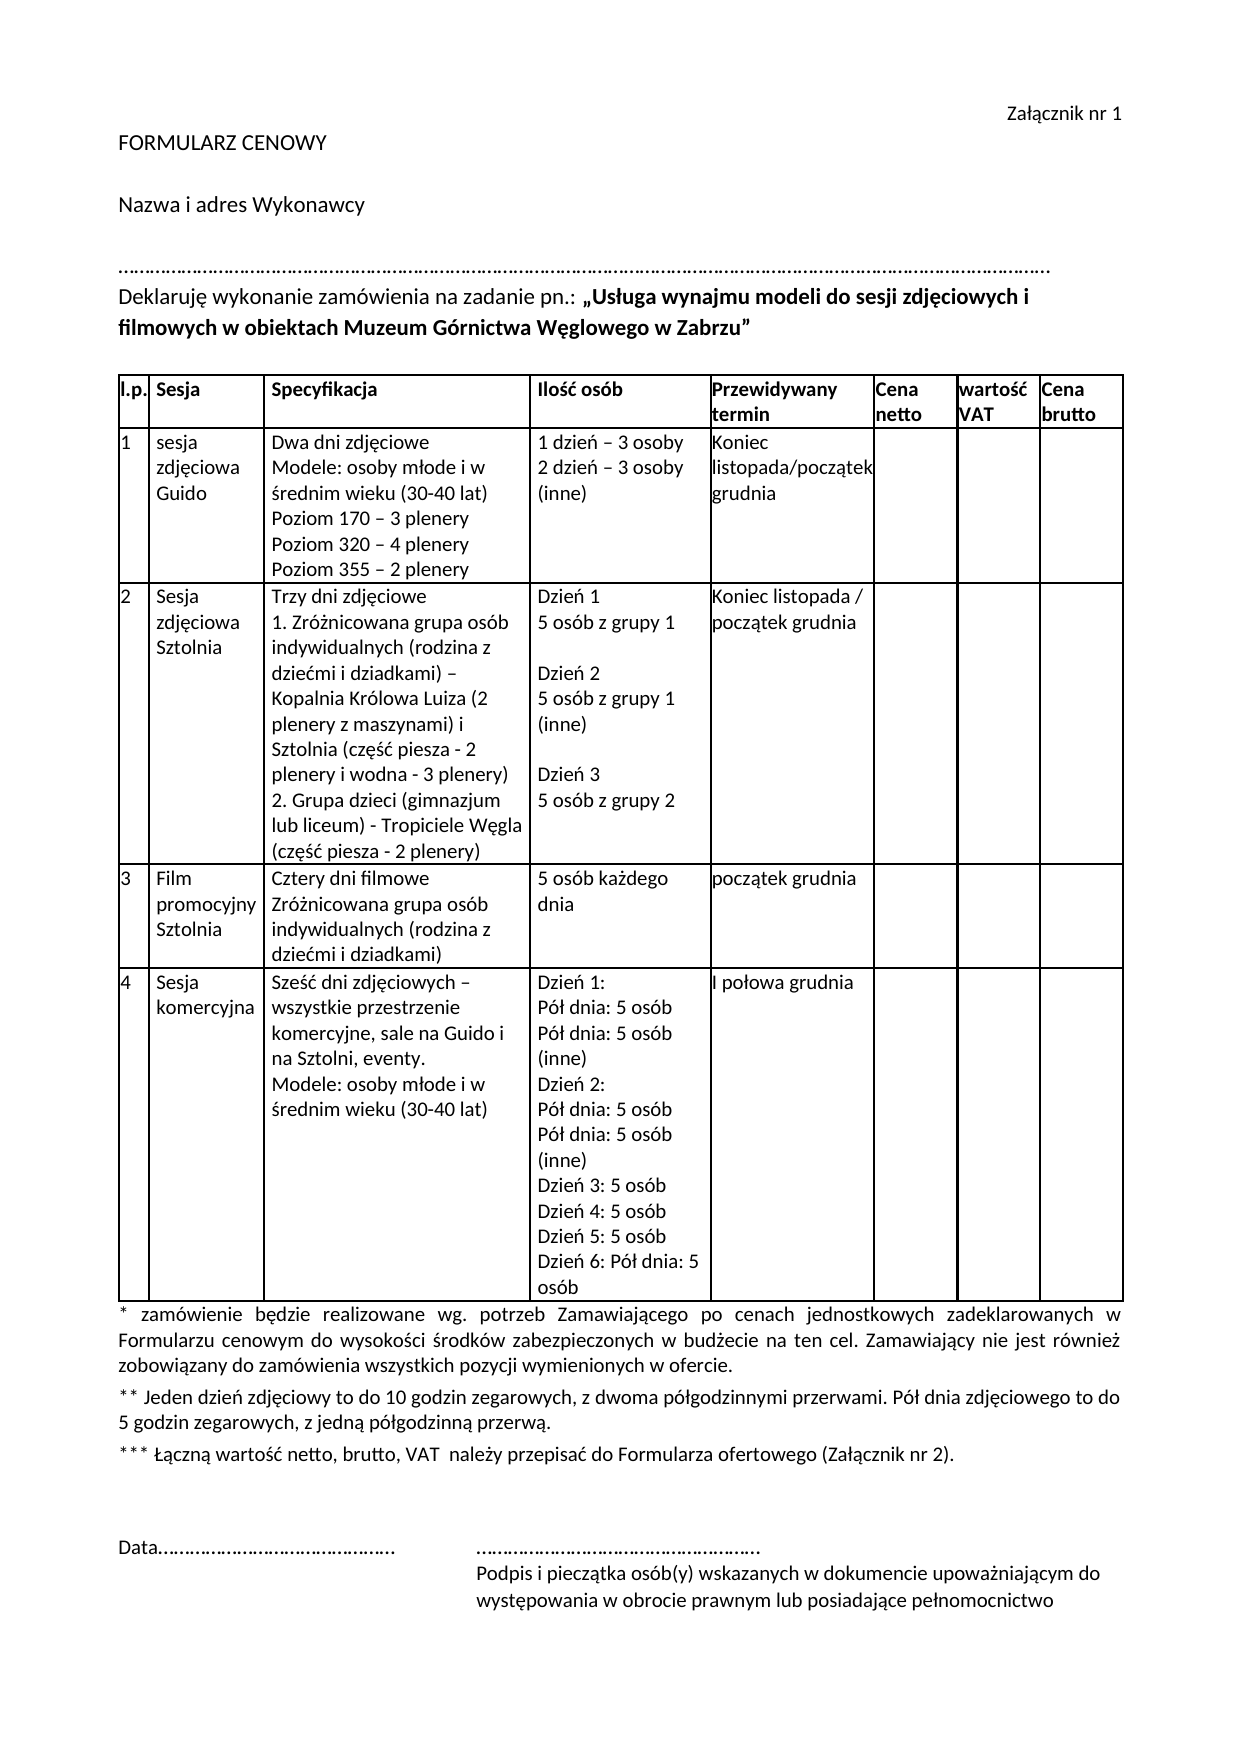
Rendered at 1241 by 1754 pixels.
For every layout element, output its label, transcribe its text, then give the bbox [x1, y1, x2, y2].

table_header Cena netto [875, 376, 956, 427]
table_cell Koniec listopada / początek grudnia [712, 584, 873, 863]
table_cell [959, 429, 1039, 582]
table_cell Dzień 1 5 osób z grupy 1 Dzień 2 5 osób z grupy 1 (inne) Dzień 3 5 osób z grupy 2 [531, 584, 710, 863]
table_cell [959, 584, 1039, 863]
table_cell [959, 969, 1039, 1299]
table_cell [875, 429, 956, 582]
table_header Cena brutto [1041, 376, 1122, 427]
table_header wartość VAT [959, 376, 1039, 427]
table_header Specyfikacja [265, 376, 529, 427]
text Załącznik nr 1 [118, 100, 1122, 126]
text Deklaruję wykonanie zamówienia na zadanie pn.: „Usługa wynajmu modeli do sesji zdjęciowych i filmowych w obiektach Muzeum Górnictwa Węglowego w Zabrzu” [118, 282, 1122, 341]
text …………………………………………………………………………………………………………………………………………………………… [118, 251, 1122, 279]
table_cell [1041, 429, 1122, 582]
text Data……………………………………… [118, 1532, 433, 1588]
table_header Sesja [150, 376, 263, 427]
table_cell 1 dzień – 3 osoby 2 dzień – 3 osoby (inne) [531, 429, 710, 582]
table_cell 1 [120, 429, 148, 582]
table_cell [1041, 584, 1122, 863]
text FORMULARZ CENOWY [118, 128, 1122, 156]
table_cell [1041, 865, 1122, 967]
table_header Przewidywany termin [712, 376, 873, 427]
table_header l.p. [120, 376, 148, 427]
table_cell [875, 865, 956, 967]
table_cell [1041, 969, 1122, 1299]
table_cell Koniec listopada/początek grudnia [712, 429, 873, 582]
table_cell [959, 865, 1039, 967]
text * zamówienie będzie realizowane wg. potrzeb Zamawiającego po cenach jednostkowych zadeklarowanych w Formularzu cenowym do wysokości środków zabezpieczonych w budżecie na ten cel. Zamawiający nie jest również zobowiązany do zamówienia wszystkich pozycji wymienionych w ofercie. [118, 1302, 1122, 1378]
table_cell 2 [120, 584, 148, 863]
table_cell Dwa dni zdjęciowe Modele: osoby młode i w średnim wieku (30-40 lat) Poziom 170 – 3 plenery Poziom 320 – 4 plenery Poziom 355 – 2 plenery [265, 429, 529, 582]
table_cell Trzy dni zdjęciowe 1. Zróżnicowana grupa osób indywidualnych (rodzina z dziećmi i dziadkami) – Kopalnia Królowa Luiza (2 plenery z maszynami) i Sztolnia (część piesza - 2 plenery i wodna - 3 plenery) 2. Grupa dzieci (gimnazjum lub liceum) - Tropiciele Węgla (część piesza - 2 plenery) [265, 584, 529, 863]
table_cell 5 osób każdego dnia [531, 865, 710, 967]
table_cell Sesja zdjęciowa Sztolnia [150, 584, 263, 863]
table_cell Cztery dni filmowe Zróżnicowana grupa osób indywidualnych (rodzina z dziećmi i dziadkami) [265, 865, 529, 967]
text ** Jeden dzień zdjęciowy to do 10 godzin zegarowych, z dwoma półgodzinnymi przerwami. Pół dnia zdjęciowego to do 5 godzin zegarowych, z jedną półgodzinną przerwą. [118, 1384, 1122, 1435]
table_cell [875, 584, 956, 863]
table_cell 4 [120, 969, 148, 1299]
table_cell Film promocyjny Sztolnia [150, 865, 263, 967]
table_cell I połowa grudnia [712, 969, 873, 1299]
table_cell Dzień 1: Pół dnia: 5 osób Pół dnia: 5 osób (inne) Dzień 2: Pół dnia: 5 osób Pół dnia: 5 osób (inne) Dzień 3: 5 osób Dzień 4: 5 osób Dzień 5: 5 osób Dzień 6: Pół dnia: 5 osób [531, 969, 710, 1299]
table_cell 3 [120, 865, 148, 967]
table_cell początek grudnia [712, 865, 873, 967]
table_cell sesja zdjęciowa Guido [150, 429, 263, 582]
table_cell Sesja komercyjna [150, 969, 263, 1299]
text Nazwa i adres Wykonawcy [118, 190, 1122, 218]
table_cell Sześć dni zdjęciowych – wszystkie przestrzenie komercyjne, sale na Guido i na Sztolni, eventy. Modele: osoby młode i w średnim wieku (30-40 lat) [265, 969, 529, 1299]
table_header Ilość osób [531, 376, 710, 427]
text *** Łączną wartość netto, brutto, VAT należy przepisać do Formularza ofertowego (Załącznik nr 2). [118, 1441, 1122, 1467]
text ……………………………………………… [476, 1532, 1122, 1560]
text Podpis i pieczątka osób(y) wskazanych w dokumencie upoważniającym do występowania w obrocie prawnym lub posiadające pełnomocnictwo [476, 1560, 1122, 1614]
table_cell [875, 969, 956, 1299]
